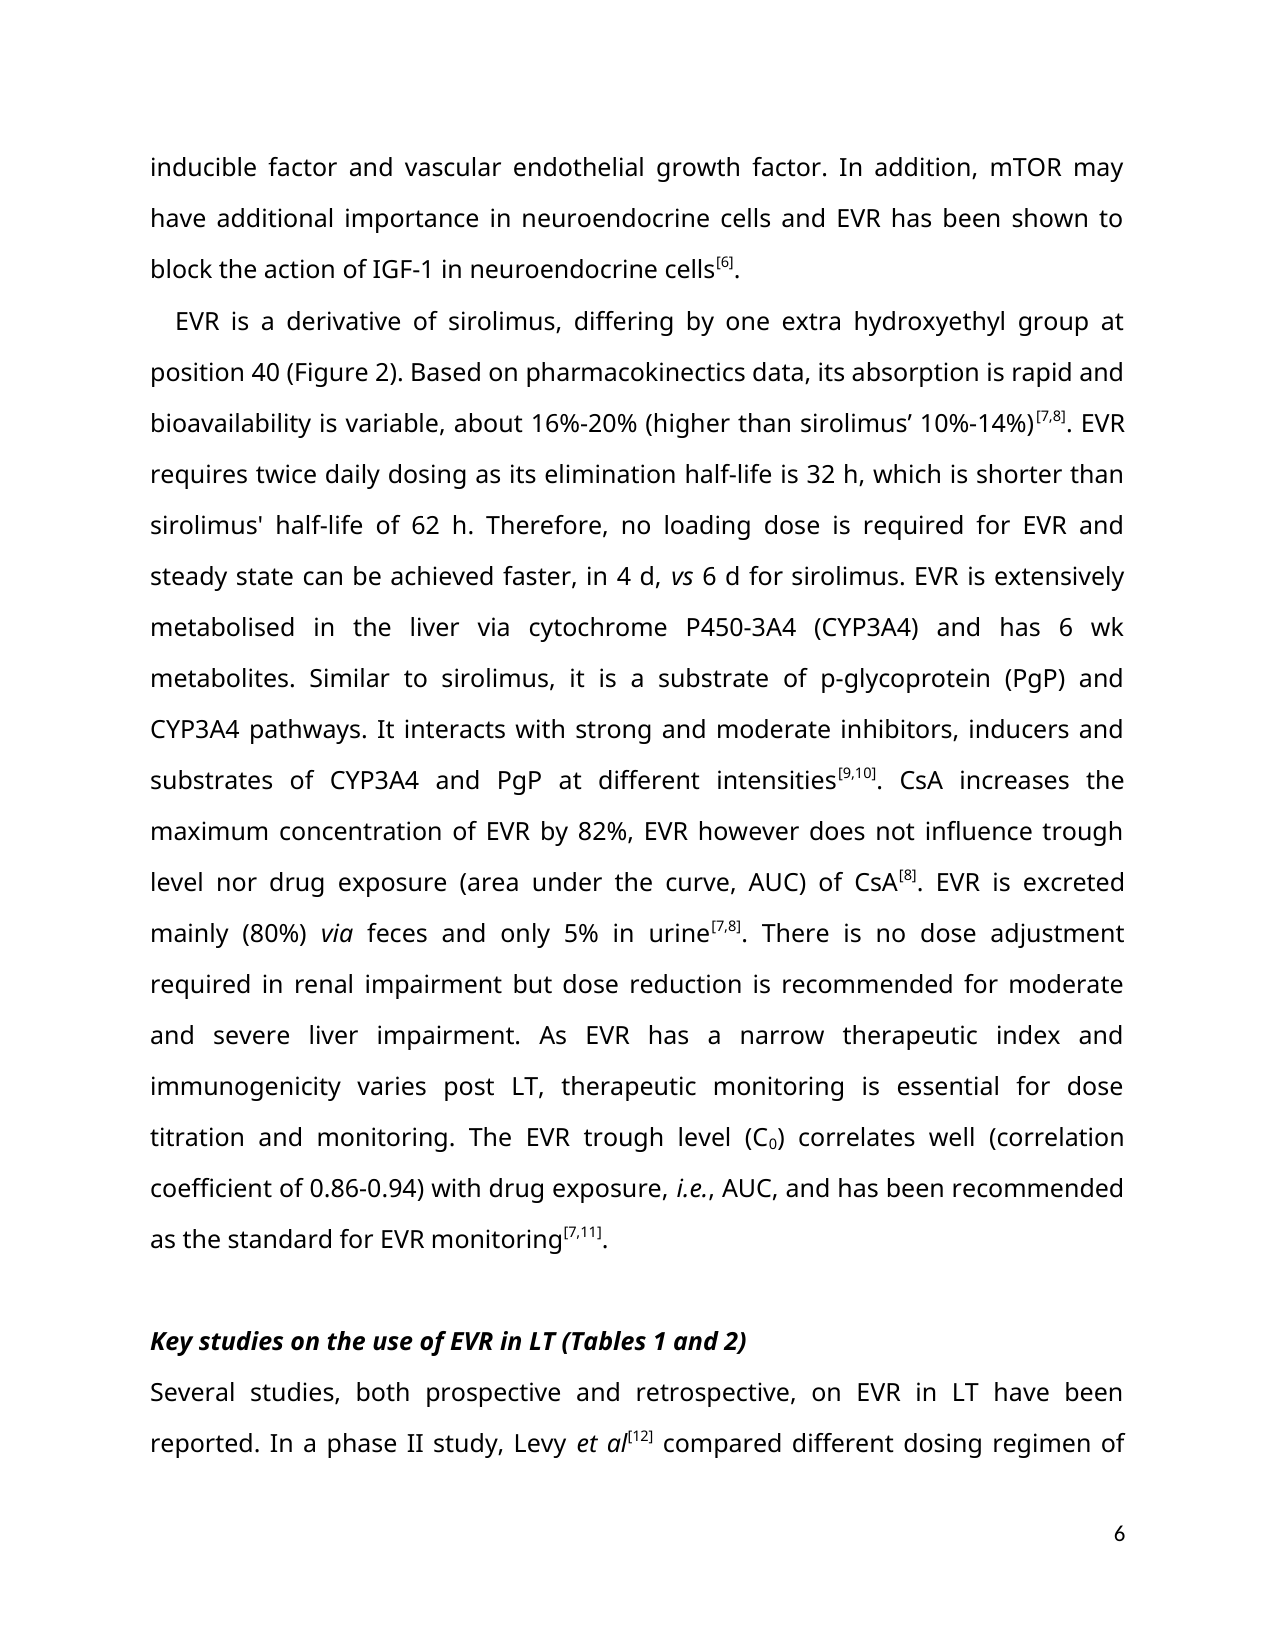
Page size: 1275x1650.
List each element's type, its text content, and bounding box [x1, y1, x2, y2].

text EVR is a derivative of sirolimus, differing by one extra hydroxyethyl group at position 40 (Figure 2). Based on pharmacokinectics data, its absorption is rapid and bioavailability is variable, about 16%-20% (higher than sirolimus’ 10%-14%)[7,8]. EVR requires twice daily dosing as its elimination half-life is 32 h, which is shorter than sirolimus' half-life of 62 h. Therefore, no loading dose is required for EVR and steady state can be achieved faster, in 4 d, vs 6 d for sirolimus. EVR is extensively metabolised in the liver via cytochrome P450-3A4 (CYP3A4) and has 6 wk metabolites. Similar to sirolimus, it is a substrate of p-glycoprotein (PgP) and CYP3A4 pathways. It interacts with strong and moderate inhibitors, inducers and substrates of CYP3A4 and PgP at different intensities[9,10]. CsA increases the maximum concentration of EVR by 82%, EVR however does not influence trough level nor drug exposure (area under the curve, AUC) of CsA[8]. EVR is excreted mainly (80%) via feces and only 5% in urine[7,8]. There is no dose adjustment required in renal impairment but dose reduction is recommended for moderate and severe liver impairment. As EVR has a narrow therapeutic index and immunogenicity varies post LT, therapeutic monitoring is essential for dose titration and monitoring. The EVR trough level (C0) correlates well (correlation coefficient of 0.86-0.94) with drug exposure, i.e., AUC, and has been recommended as the standard for EVR monitoring[7,11]. [150, 303, 1125, 1256]
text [150, 1375, 1125, 1460]
text Key studies on the use of EVR in LT (Tables 1 and 2) [150, 1324, 1125, 1358]
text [150, 150, 1125, 286]
